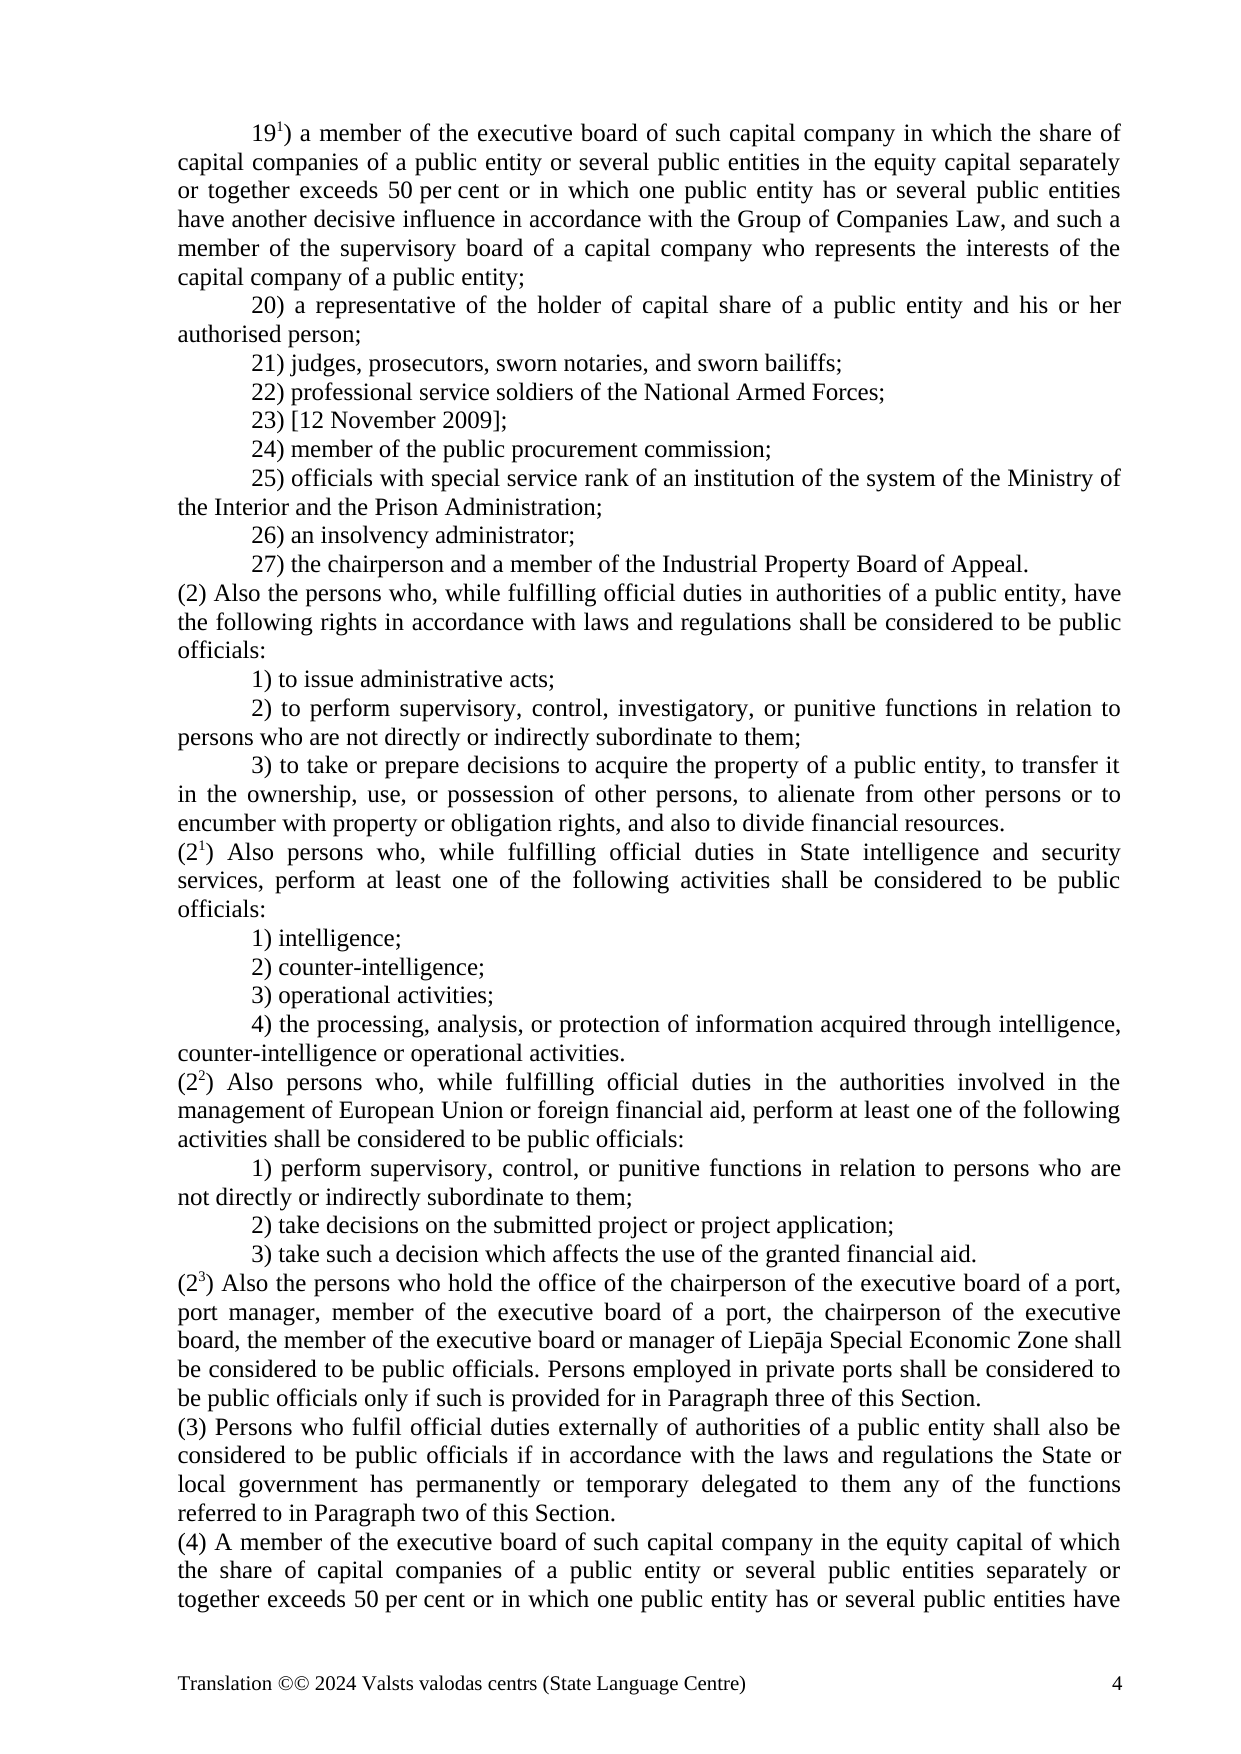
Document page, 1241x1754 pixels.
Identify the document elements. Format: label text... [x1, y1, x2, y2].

text 4) the processing, analysis, or protection of information acquired through intelligence, counter-intelligence or operational activities. [177, 1009, 1122, 1067]
text (22) Also persons who, while fulfilling official duties in the authorities involved in the management of European Union or foreign financial aid, perform at least one of the following activities shall be considered to be public officials: [177, 1067, 1122, 1153]
text 21) judges, prosecutors, sworn notaries, and sworn bailiffs; [177, 348, 1122, 377]
text 2) to perform supervisory, control, investigatory, or punitive functions in relation to persons who are not directly or indirectly subordinate to them; [177, 693, 1122, 751]
text (21) Also persons who, while fulfilling official duties in State intelligence and security services, perform at least one of the following activities shall be considered to be public officials: [177, 837, 1122, 923]
text 26) an insolvency administrator; [177, 521, 1122, 549]
text (3) Persons who fulfil official duties externally of authorities of a public entity shall also be considered to be public officials if in accordance with the laws and regulations the State or local government has permanently or temporary delegated to them any of the functions referred to in Paragraph two of this Section. [177, 1412, 1122, 1527]
text 27) the chairperson and a member of the Industrial Property Board of Appeal. [177, 549, 1122, 578]
text 3) operational activities; [177, 981, 1122, 1009]
text 23) [12 November 2009]; [177, 406, 1122, 434]
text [177, 1527, 1122, 1613]
text 3) take such a decision which affects the use of the granted financial aid. [177, 1239, 1122, 1268]
text 3) to take or prepare decisions to acquire the property of a public entity, to transfer it in the ownership, use, or possession of other persons, to alienate from other persons or to encumber with property or obligation rights, and also to divide financial resources. [177, 751, 1122, 837]
text 2) take decisions on the submitted project or project application; [177, 1211, 1122, 1239]
text (23) Also the persons who hold the office of the chairperson of the executive board of a port, port manager, member of the executive board of a port, the chairperson of the executive board, the member of the executive board or manager of Liepāja Special Economic Zone shall be considered to be public officials. Persons employed in private ports shall be considered to be public officials only if such is provided for in Paragraph three of this Section. [177, 1268, 1122, 1412]
text 191) a member of the executive board of such capital company in which the share of capital companies of a public entity or several public entities in the equity capital separately or together exceeds 50 per cent or in which one public entity has or several public entities have another decisive influence in accordance with the Group of Companies Law, and such a member of the supervisory board of a capital company who represents the interests of the capital company of a public entity; [177, 118, 1122, 291]
text 20) a representative of the holder of capital share of a public entity and his or her authorised person; [177, 291, 1122, 348]
text 1) perform supervisory, control, or punitive functions in relation to persons who are not directly or indirectly subordinate to them; [177, 1153, 1122, 1211]
text 22) professional service soldiers of the National Armed Forces; [177, 377, 1122, 406]
text 25) officials with special service rank of an institution of the system of the Ministry of the Interior and the Prison Administration; [177, 463, 1122, 521]
text 24) member of the public procurement commission; [177, 434, 1122, 463]
text 1) intelligence; [177, 923, 1122, 952]
text 1) to issue administrative acts; [177, 664, 1122, 693]
text (2) Also the persons who, while fulfilling official duties in authorities of a public entity, have the following rights in accordance with laws and regulations shall be considered to be public officials: [177, 578, 1122, 664]
text 2) counter-intelligence; [177, 952, 1122, 981]
